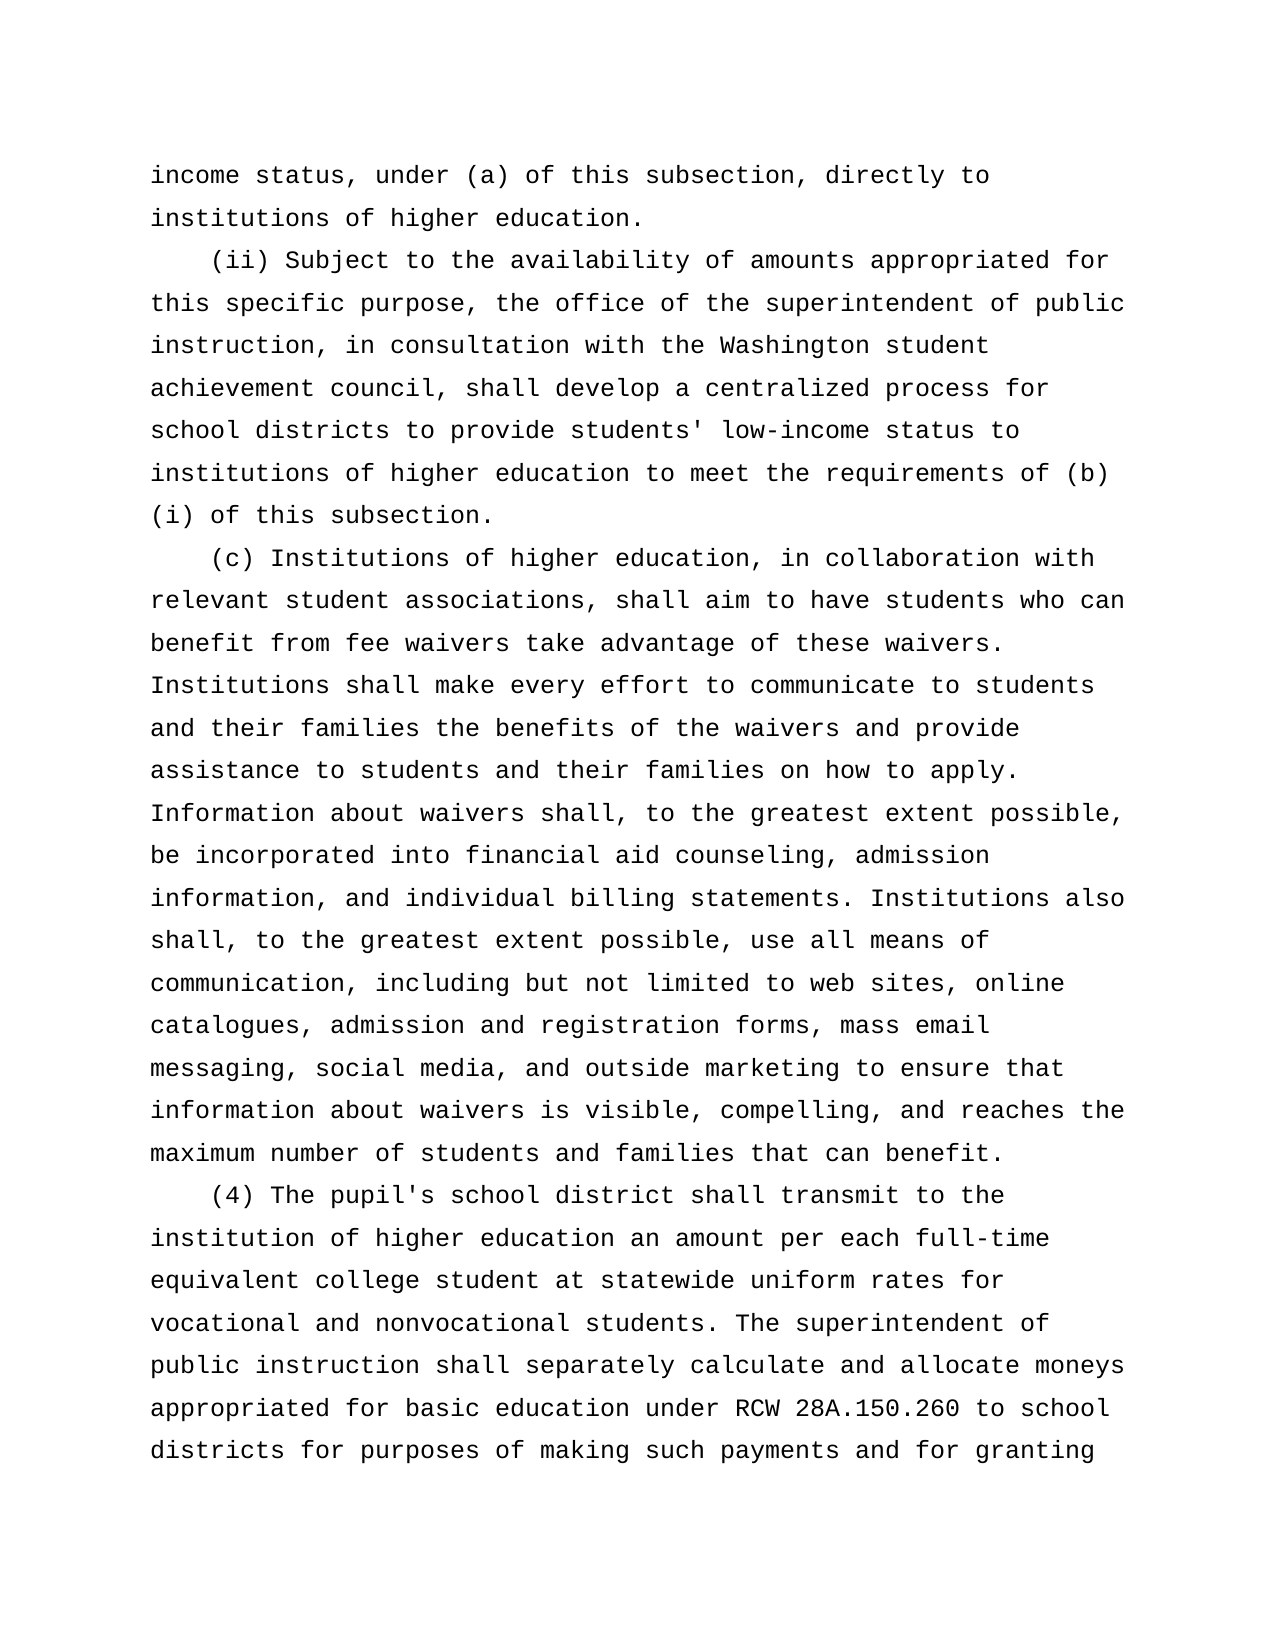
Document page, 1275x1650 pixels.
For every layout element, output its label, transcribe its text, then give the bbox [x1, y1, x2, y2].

text (ii) Subject to the availability of amounts appropriated for this specific purpose, the office of the superintendent of public instruction, in consultation with the Washington student achievement council, shall develop a centralized process for school districts to provide students' low-income status to institutions of higher education to meet the requirements of (b)(i) of this subsection. [150, 235, 1125, 532]
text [150, 1170, 1125, 1467]
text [150, 150, 1125, 235]
text (c) Institutions of higher education, in collaboration with relevant student associations, shall aim to have students who can benefit from fee waivers take advantage of these waivers. Institutions shall make every effort to communicate to students and their families the benefits of the waivers and provide assistance to students and their families on how to apply. Information about waivers shall, to the greatest extent possible, be incorporated into financial aid counseling, admission information, and individual billing statements. Institutions also shall, to the greatest extent possible, use all means of communication, including but not limited to web sites, online catalogues, admission and registration forms, mass email messaging, social media, and outside marketing to ensure that information about waivers is visible, compelling, and reaches the maximum number of students and families that can benefit. [150, 532, 1125, 1170]
